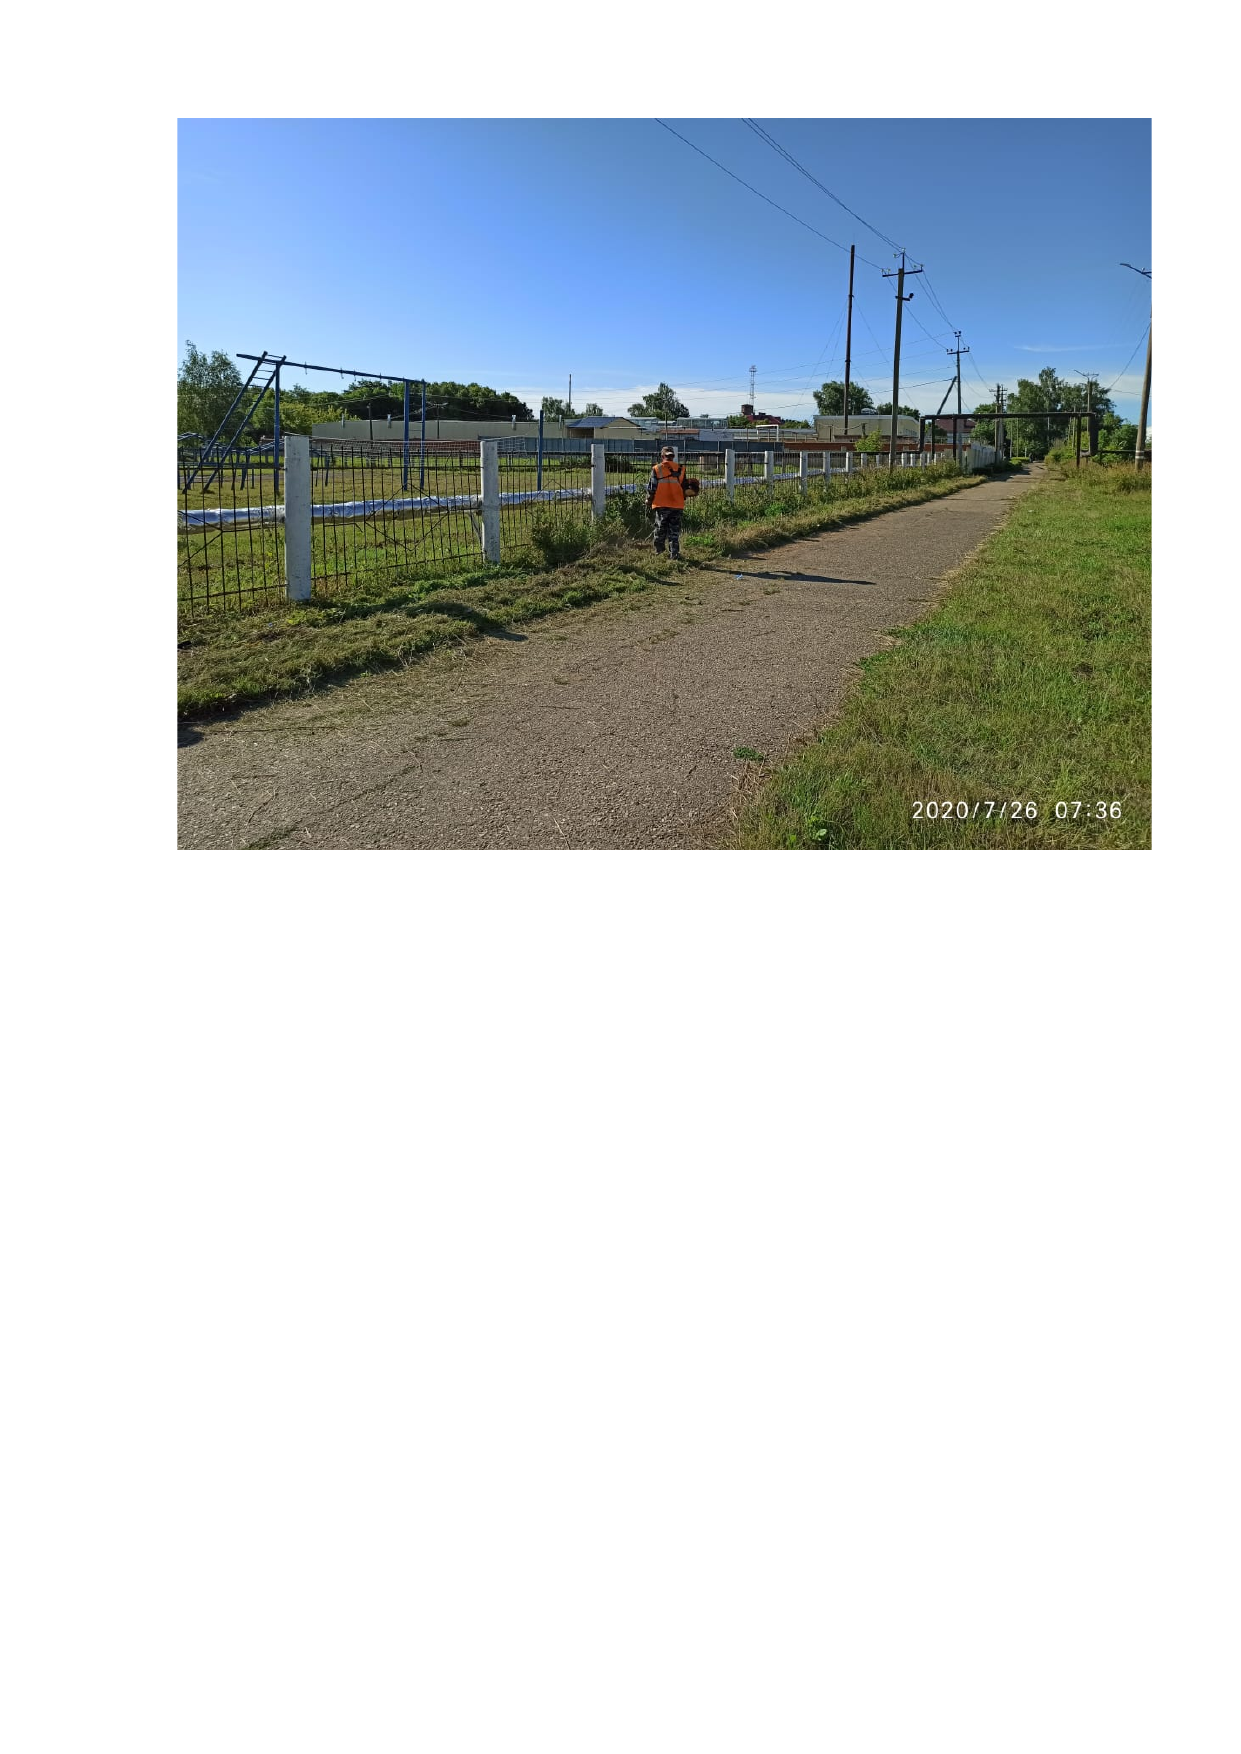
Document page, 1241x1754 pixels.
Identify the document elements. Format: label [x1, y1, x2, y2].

picture [177, 118, 1152, 850]
